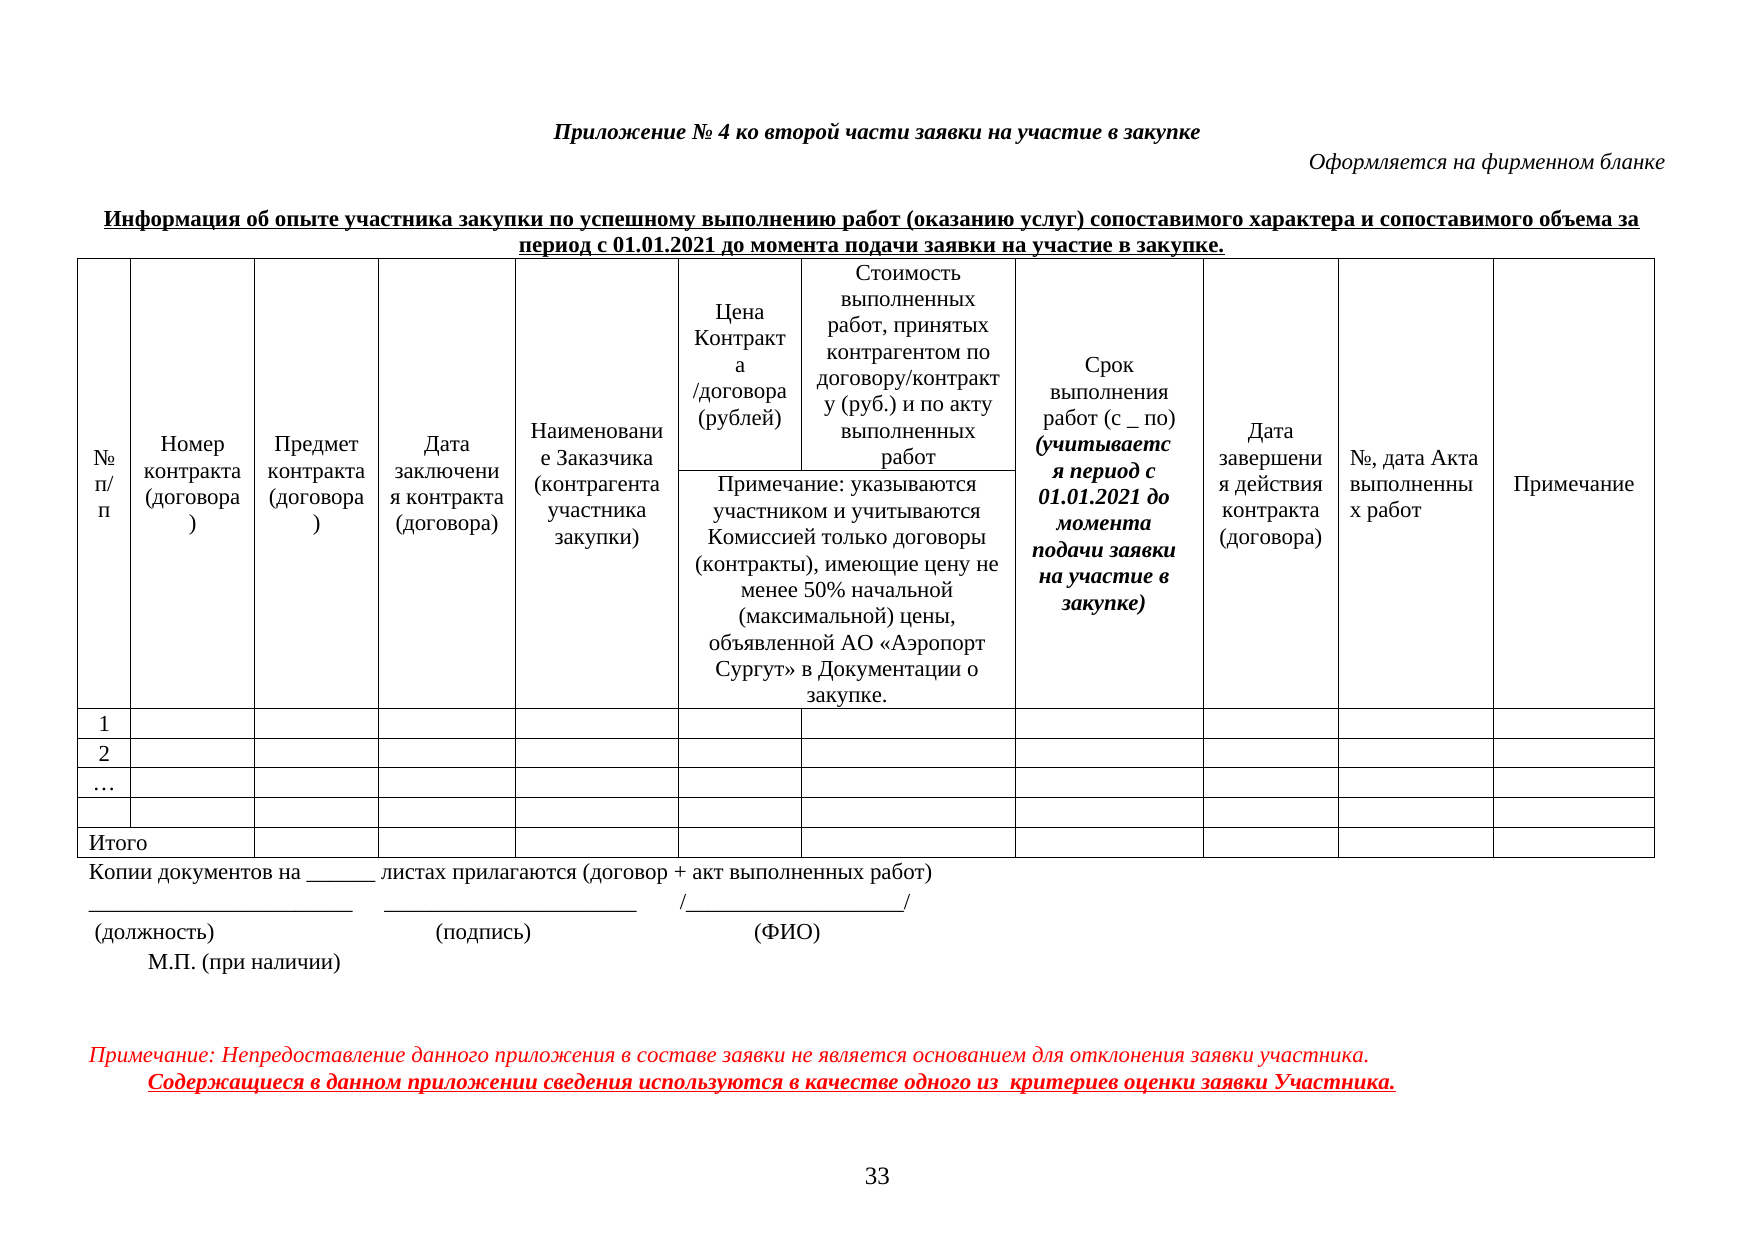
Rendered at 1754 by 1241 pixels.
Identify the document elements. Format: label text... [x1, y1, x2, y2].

table_cell Итого [78, 828, 254, 857]
table_cell [255, 798, 378, 827]
table_cell [679, 798, 801, 827]
table_cell 2 [78, 739, 130, 767]
table_cell [1204, 739, 1338, 767]
table_cell [131, 709, 254, 737]
table_cell [679, 739, 801, 767]
text Копии документов на ______ листах прилагаются (договор + акт выполненных работ) [89, 858, 1665, 884]
table_cell [802, 709, 1015, 737]
table_header №, дата Акта выполненных работ [1339, 259, 1493, 708]
table_cell [1494, 798, 1654, 827]
table_cell [1494, 768, 1654, 797]
text (должность) (подпись) (ФИО) [89, 918, 1665, 944]
text Приложение № 4 ко второй части заявки на участие в закупке [89, 118, 1665, 144]
table_cell [1204, 709, 1338, 737]
table_header Стоимость выполненных работ, принятых контрагентом по договору/контракту (руб.) и по акту выполненных работ [802, 259, 1015, 469]
table_cell [78, 798, 130, 827]
table_cell Примечание: указываются участником и учитываются Комиссией только договоры (контракты), имеющие цену не менее 50% начальной (максимальной) цены, объявленной АО «Аэропорт Сургут» в Документации о закупке. [679, 471, 1015, 708]
table_header Предмет контракта (договора) [255, 259, 378, 708]
table_cell [1339, 739, 1493, 767]
table_header Срок выполнения работ (с _ по) (учитывается период с 01.01.2021 до момента подачи заявки на участие в закупке) [1016, 259, 1203, 708]
table_cell [255, 739, 378, 767]
table_cell [379, 768, 515, 797]
table_cell [131, 739, 254, 767]
table_header Примечание [1494, 259, 1654, 708]
table_cell [679, 709, 801, 737]
table_cell [679, 828, 801, 857]
table_cell [516, 828, 678, 857]
table_cell [1494, 739, 1654, 767]
table_cell [1016, 798, 1203, 827]
table_cell [1494, 709, 1654, 737]
table_cell [1339, 798, 1493, 827]
table_cell [1204, 798, 1338, 827]
table_cell [1339, 828, 1493, 857]
table_cell 1 [78, 709, 130, 737]
table_header Номер контракта (договора) [131, 259, 254, 708]
table_cell [516, 768, 678, 797]
text Содержащиеся в данном приложении сведения используются в качестве одного из критериев оценки заявки Участника. [89, 1068, 1665, 1094]
table_cell [255, 768, 378, 797]
table_cell [255, 828, 378, 857]
table_header Цена Контракта /договора (рублей) [679, 259, 801, 469]
text Оформляется на фирменном бланке [89, 148, 1665, 175]
table_cell [1494, 828, 1654, 857]
table_cell [1016, 739, 1203, 767]
table_cell [1339, 709, 1493, 737]
table_cell [1339, 768, 1493, 797]
table_cell [379, 709, 515, 737]
table_cell [379, 828, 515, 857]
table_cell [516, 709, 678, 737]
table_cell [802, 828, 1015, 857]
table_cell [379, 739, 515, 767]
table_cell [131, 798, 254, 827]
table_cell [255, 709, 378, 737]
table_header Дата заключения контракта (договора) [379, 259, 515, 708]
table_header № п/п [78, 259, 130, 708]
table_cell [131, 768, 254, 797]
table_header Наименование Заказчика (контрагента участника закупки) [516, 259, 678, 708]
table_cell [1016, 709, 1203, 737]
table_cell [516, 798, 678, 827]
table_cell … [78, 768, 130, 797]
table_cell [1204, 768, 1338, 797]
table_cell [379, 798, 515, 827]
table_cell [802, 739, 1015, 767]
text _______________________ ______________________ /___________________/ [89, 888, 1665, 914]
table_header Дата завершения действия контракта (договора) [1204, 259, 1338, 708]
text М.П. (при наличии) [89, 948, 1665, 975]
text Примечание: Непредоставление данного приложения в составе заявки не является основанием для отклонения заявки участника. [89, 1041, 1665, 1068]
table_cell [1016, 768, 1203, 797]
table_cell [679, 768, 801, 797]
table_cell [802, 768, 1015, 797]
table_cell [1204, 828, 1338, 857]
table_cell [1016, 828, 1203, 857]
table_cell [516, 739, 678, 767]
table_cell [802, 798, 1015, 827]
text Информация об опыте участника закупки по успешному выполнению работ (оказанию услуг) сопоставимого характера и сопоставимого объема за период с 01.01.2021 до момента подачи заявки на участие в закупке. [93, 205, 1650, 258]
